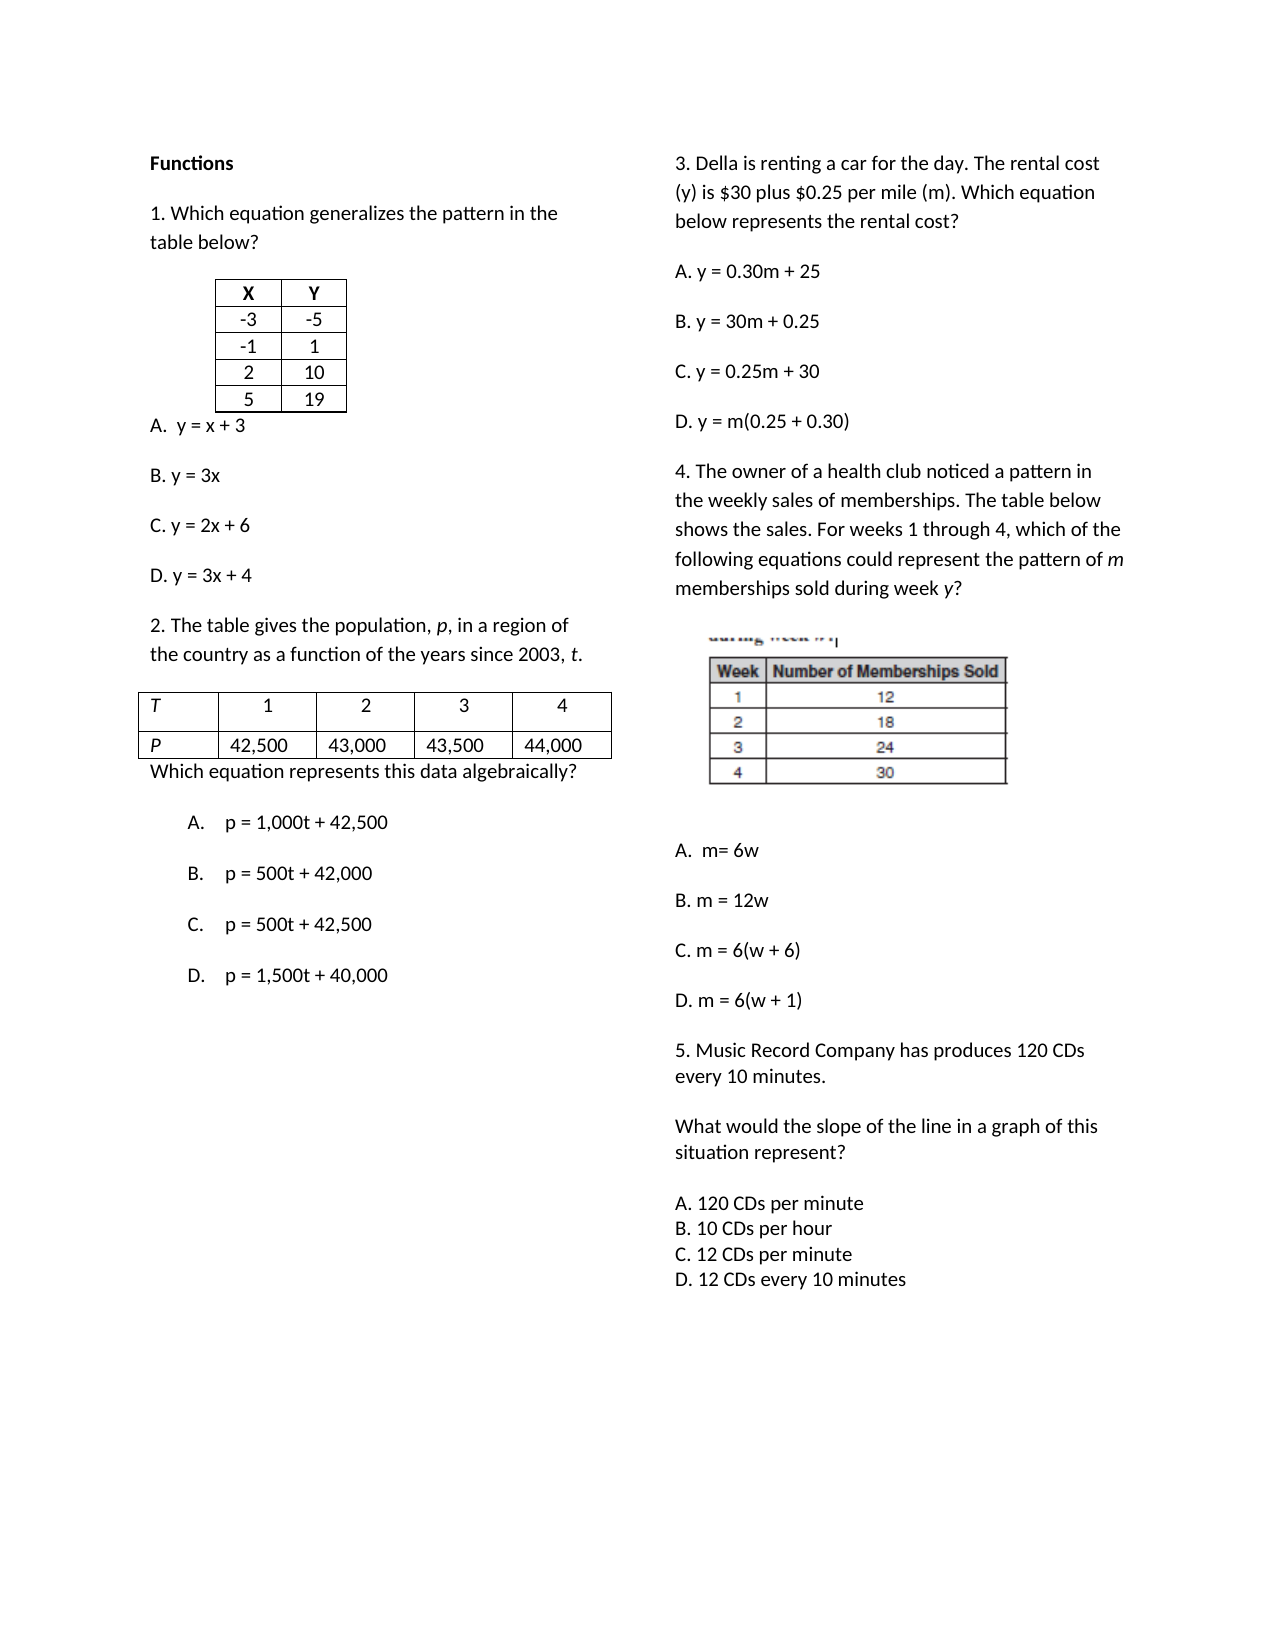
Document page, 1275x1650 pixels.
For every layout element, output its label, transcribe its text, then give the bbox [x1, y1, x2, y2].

text B. y = 30m + 0.25 [675, 308, 1125, 334]
text A. 120 CDs per minute [675, 1190, 1125, 1215]
table_cell -1 [216, 333, 281, 358]
list p = 1,000t + 42,500 [187, 809, 600, 835]
list p = 500t + 42,000 [187, 860, 600, 886]
text Which equation represents this data algebraically? [150, 759, 600, 784]
table_header 2 [317, 693, 414, 731]
text C. y = 2x + 6 [150, 512, 600, 538]
text 3. Della is renting a car for the day. The rental cost (y) is $30 plus $0.25 per mile (m). Which equation below represents the rental cost? [675, 150, 1125, 234]
text A. y = 0.30m + 25 [675, 258, 1125, 284]
text 2. The table gives the population, p, in a region of the country as a function of the years since 2003, t. [150, 612, 600, 667]
text What would the slope of the line in a graph of this situation represent? [675, 1114, 1125, 1164]
table_cell 43,000 [317, 732, 414, 757]
table_cell 44,000 [513, 732, 611, 757]
table_cell -5 [282, 307, 346, 332]
table_cell 1 [282, 333, 346, 358]
table_cell 5 [216, 386, 281, 411]
text D. y = 3x + 4 [150, 562, 600, 588]
table_header 3 [415, 693, 512, 731]
table_cell 42,500 [219, 732, 316, 757]
picture [675, 625, 1041, 813]
text 4. The owner of a health club noticed a pattern in the weekly sales of memberships. The table below shows the sales. For weeks 1 through 4, which of the following equations could represent the pattern of m memberships sold during week y? [675, 458, 1125, 600]
list p = 1,500t + 40,000 [187, 962, 600, 987]
table_cell 2 [216, 360, 281, 385]
text A. y = x + 3 [150, 412, 600, 438]
text D. m = 6(w + 1) [675, 987, 1125, 1013]
list p = 500t + 42,500 [187, 911, 600, 936]
table_header 1 [219, 693, 316, 731]
table_cell P [139, 732, 218, 757]
table_header T [139, 693, 218, 731]
table_header 4 [513, 693, 611, 731]
text A. m= 6w [675, 837, 1125, 863]
table_cell 10 [282, 360, 346, 385]
text C. y = 0.25m + 30 [675, 358, 1125, 384]
text Functions [150, 150, 600, 175]
table_header X [216, 280, 281, 306]
text 1. Which equation generalizes the pattern in the table below? [150, 200, 600, 254]
text 5. Music Record Company has produces 120 CDs every 10 minutes. [675, 1037, 1125, 1088]
text D. y = m(0.25 + 0.30) [675, 408, 1125, 434]
text C. m = 6(w + 6) [675, 937, 1125, 963]
table_header Y [282, 280, 346, 306]
text B. 10 CDs per hour [675, 1215, 1125, 1241]
text B. m = 12w [675, 887, 1125, 913]
text B. y = 3x [150, 462, 600, 488]
text C. 12 CDs per minute [675, 1241, 1125, 1266]
text D. 12 CDs every 10 minutes [675, 1266, 1125, 1292]
table_cell 19 [282, 386, 346, 411]
table_cell 43,500 [415, 732, 512, 757]
table_cell -3 [216, 307, 281, 332]
